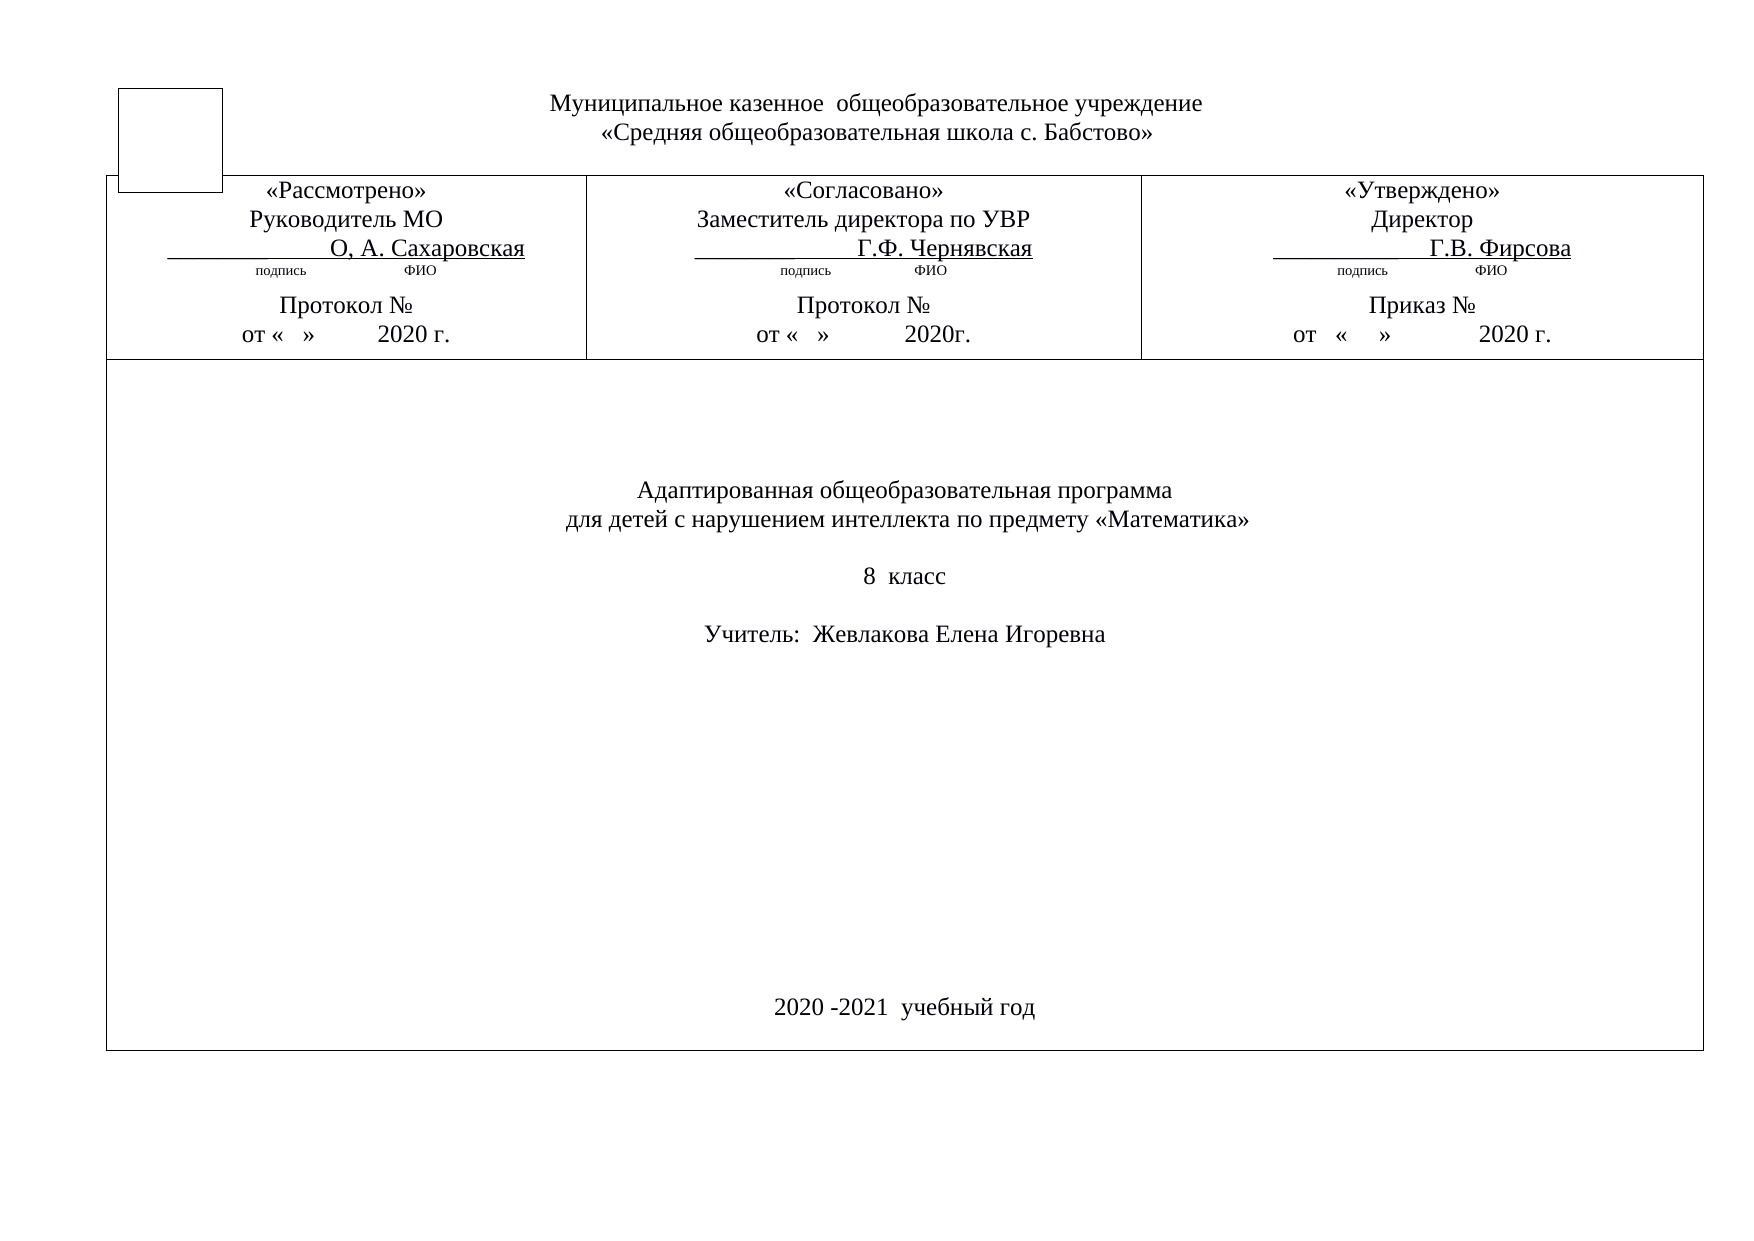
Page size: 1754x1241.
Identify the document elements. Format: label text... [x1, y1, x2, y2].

text «Средняя общеобразовательная школа с. Бабстово» [223, 117, 1636, 146]
table_cell Адаптированная общеобразовательная программа для детей с нарушением интеллекта по предмету «Математика» 8 класс Учитель: Жевлакова Елена Игоревна 2020 -2021 учебный год [107, 360, 1703, 1050]
text Муниципальное казенное общеобразовательное учреждение [223, 88, 1634, 117]
table_header «Рассмотрено» Руководитель МО ________ О, А. Сахаровская подпись ФИО Протокол № от « » 2020 г. [107, 176, 586, 359]
table_header «Согласовано» Заместитель директора по УВР ________ Г.Ф. Чернявская подпись ФИО Протокол № от « » 2020г. [587, 176, 1141, 359]
table_header «Утверждено» Директор __________ Г.В. Фирсова подпись ФИО Приказ № от « » 2020 г. [1142, 176, 1703, 359]
